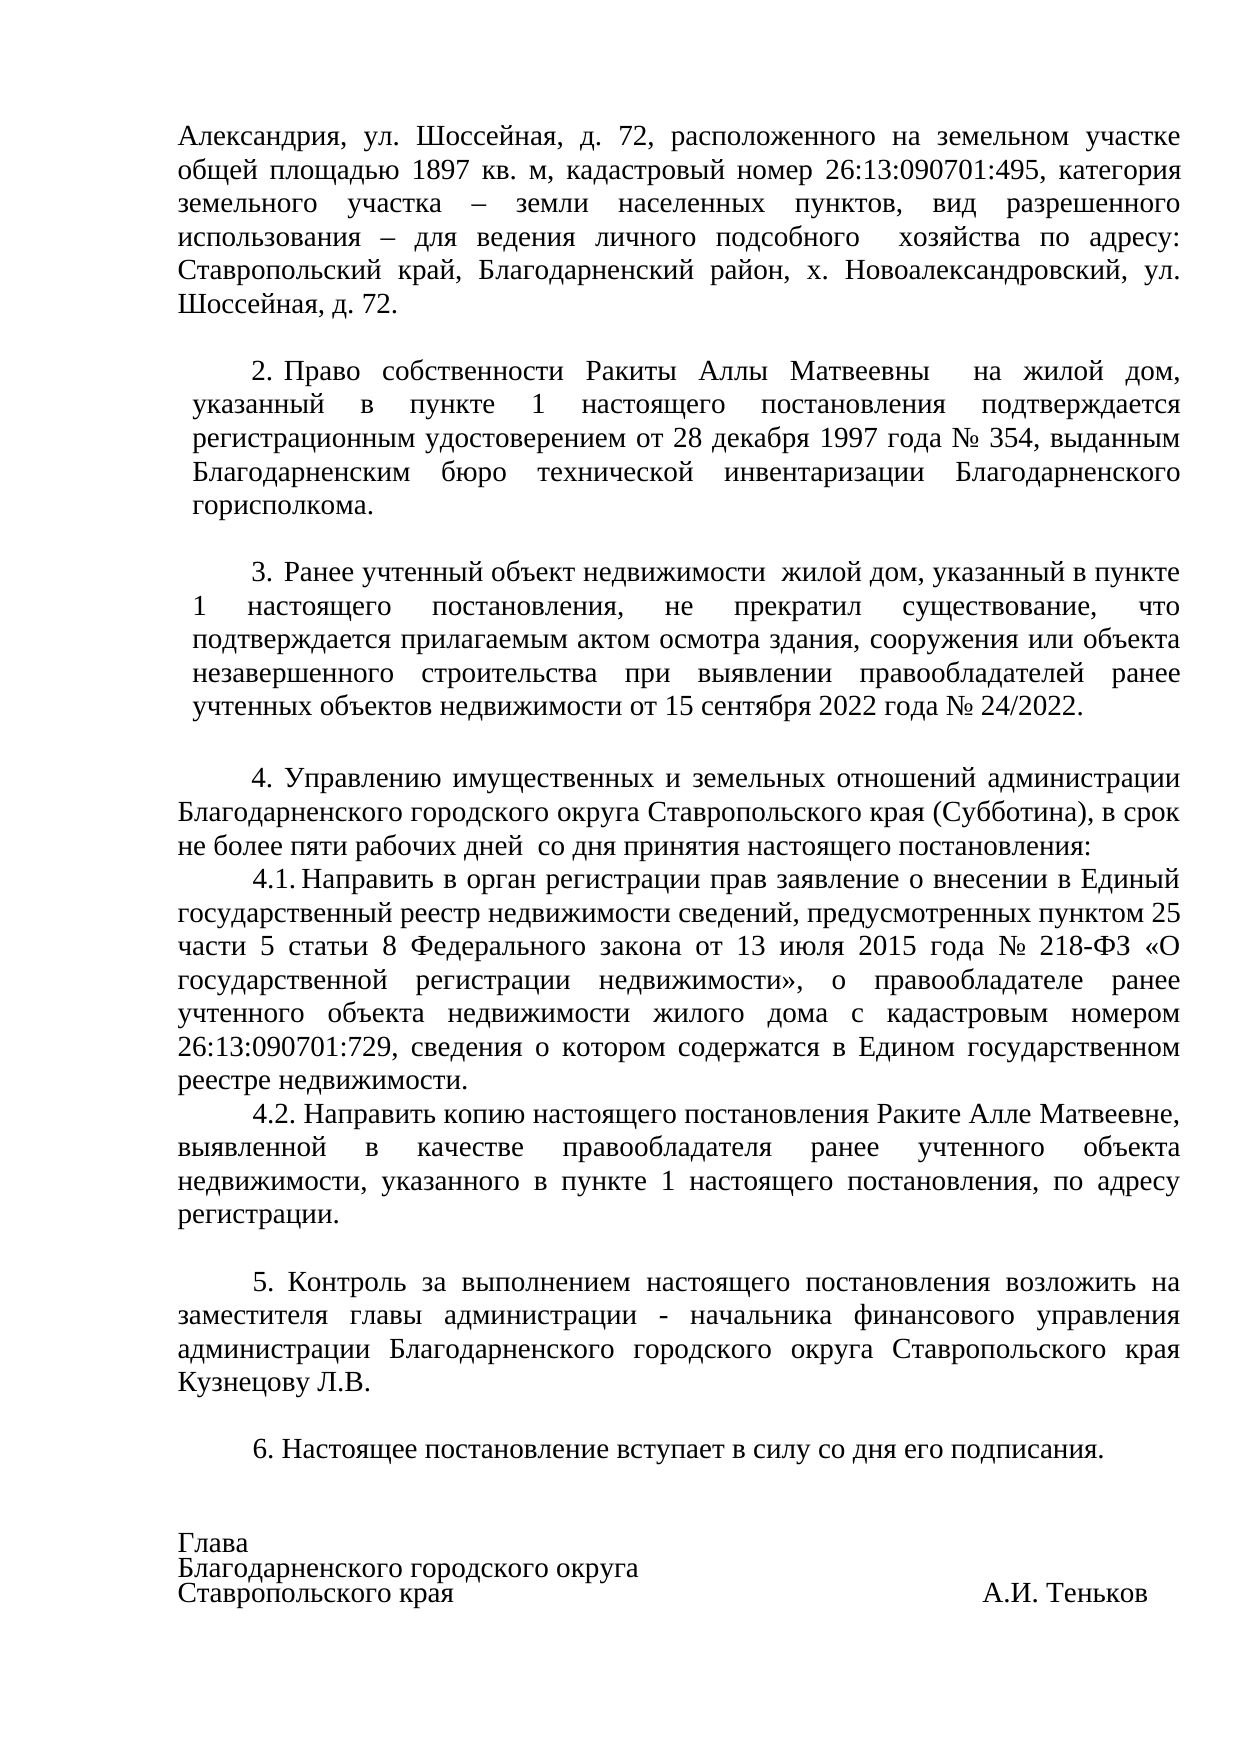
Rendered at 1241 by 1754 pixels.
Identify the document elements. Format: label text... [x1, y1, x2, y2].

list Ранее учтенный объект недвижимости жилой дом, указанный в пункте 1 настоящего постановления, не прекратил существование, что подтверждается прилагаемым актом осмотра здания, сооружения или объекта незавершенного строительства при выявлении правообладателей ранее учтенных объектов недвижимости от 15 сентября 2022 года № 24/2022. [192, 554, 1181, 722]
text 4.2. Направить копию настоящего постановления Раките Алле Матвеевне, выявленной в качестве правообладателя ранее учтенного объекта недвижимости, указанного в пункте 1 настоящего постановления, по адресу регистрации. [177, 1096, 1181, 1230]
list Право собственности Ракиты Аллы Матвеевны на жилой дом, указанный в пункте 1 настоящего постановления подтверждается регистрационным удостоверением от 28 декабря 1997 года № 354, выданным Благодарненским бюро технической инвентаризации Благодарненского горисполкома. [192, 353, 1181, 521]
list Управлению имущественных и земельных отношений администрации Благодарненского городского округа Ставропольского края (Субботина), в срок не более пяти рабочих дней со дня принятия настоящего постановления: [177, 761, 1181, 861]
text 5. Контроль за выполнением настоящего постановления возложить на заместителя главы администрации - начальника финансового управления администрации Благодарненского городского округа Ставропольского края Кузнецову Л.В. [177, 1264, 1181, 1398]
text 4.1. Направить в орган регистрации прав заявление о внесении в Единый государственный реестр недвижимости сведений, предусмотренных пунктом 25 части 5 статьи 8 Федерального закона от 13 июля 2015 года № 218-ФЗ «О государственной регистрации недвижимости», о правообладателе ранее учтенного объекта недвижимости жилого дома с кадастровым номером 26:13:090701:729, сведения о котором содержатся в Едином государственном реестре недвижимости. [177, 861, 1181, 1096]
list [177, 118, 1181, 319]
table_header А.И. Теньков [679, 1532, 1192, 1607]
text 6. Настоящее постановление вступает в силу со дня его подписания. [177, 1431, 1181, 1465]
table_header Глава Благодарненского городского округа Ставропольского края [166, 1532, 679, 1607]
